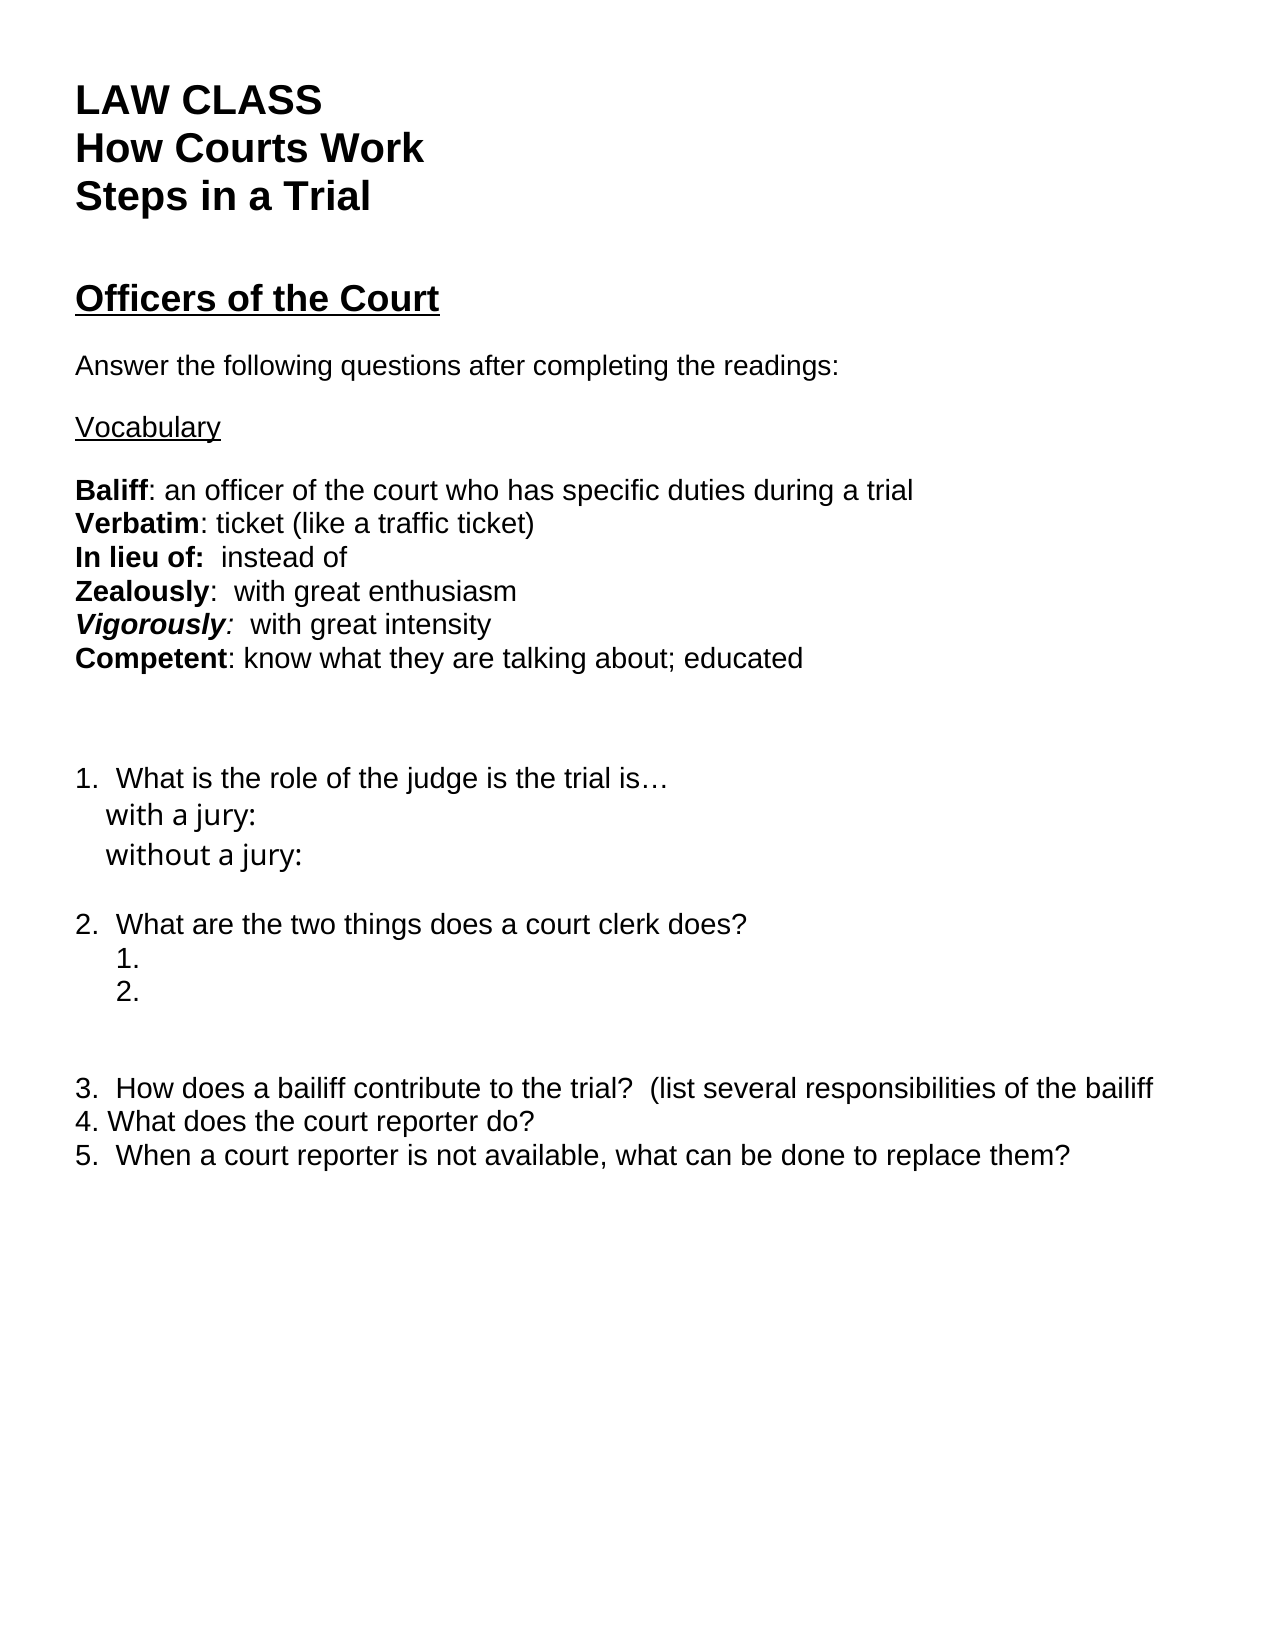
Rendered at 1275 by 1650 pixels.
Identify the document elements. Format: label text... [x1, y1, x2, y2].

text Baliff: an officer of the court who has specific duties during a trial Verbatim: ticket (like a traffic ticket) [75, 473, 1200, 540]
text In lieu of: instead of [75, 540, 1200, 573]
text 3. How does a bailiff contribute to the trial? (list several responsibilities of the bailiff 4. What does the court reporter do? 5. When a court reporter is not available, what can be done to replace them? [75, 1037, 1200, 1171]
text LAW CLASS [75, 75, 1200, 123]
text Officers of the Court [75, 276, 1200, 319]
text Competent: know what they are talking about; educated [75, 641, 1200, 674]
text How Courts Work Steps in a Trial [75, 123, 1200, 219]
text Vocabulary [75, 410, 1200, 444]
text Answer the following questions after completing the readings: [75, 349, 1200, 381]
text Zealously: with great enthusiasm [75, 573, 1200, 607]
text 1. What is the role of the judge is the trial is… with a jury: without a jury: 2. What are the two things does a court clerk does? 1. 2. [75, 761, 1200, 1008]
text Vigorously: with great intensity [75, 607, 1200, 641]
